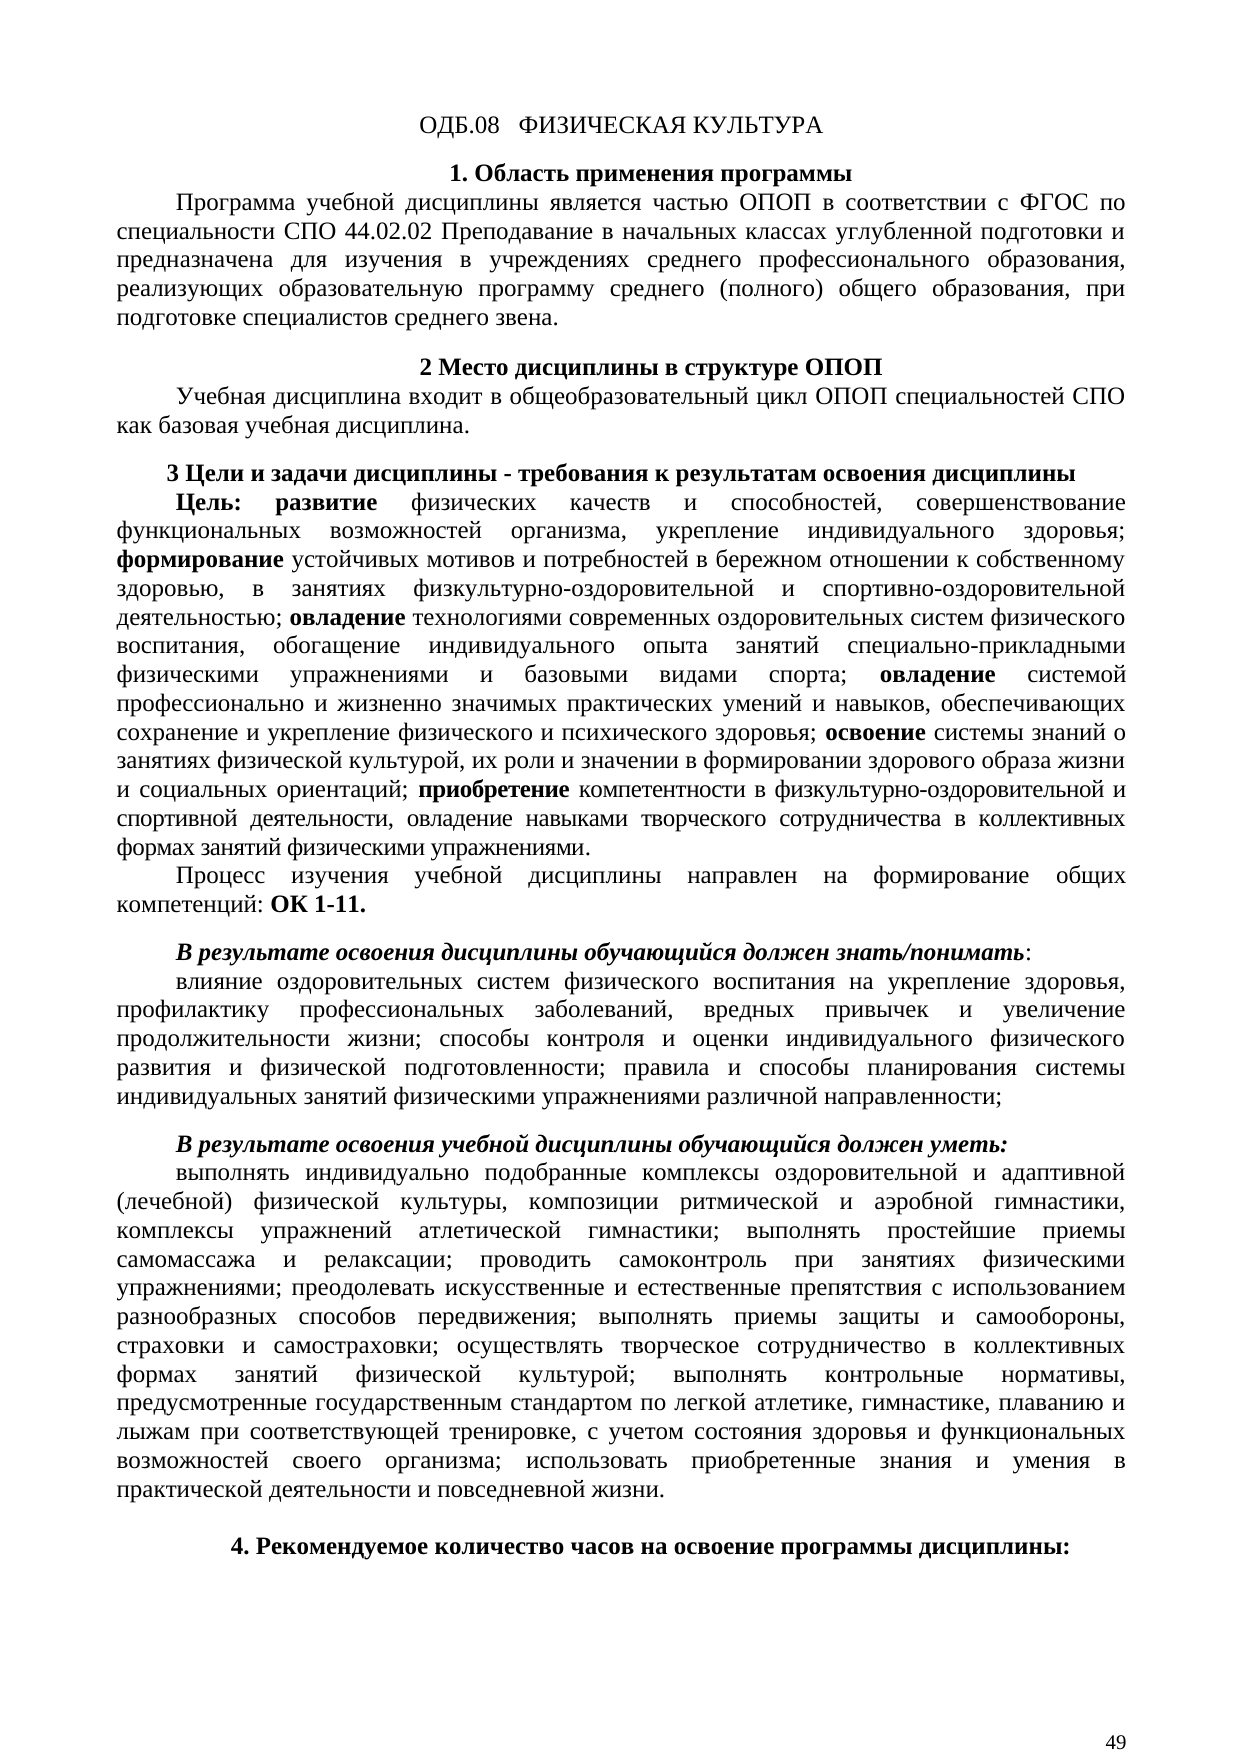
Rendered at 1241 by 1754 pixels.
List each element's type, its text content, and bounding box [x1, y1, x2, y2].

text Цель: развитие физических качеств и способностей, совершенствование функциональных возможностей организма, укрепление индивидуального здоровья; формирование устойчивых мотивов и потребностей в бережном отношении к собственному здоровью, в занятиях физкультурно-оздоровительной и спортивно-оздоровительной деятельностью; овладение технологиями современных оздоровительных систем физического воспитания, обогащение индивидуального опыта занятий специально-прикладными физическими упражнениями и базовыми видами спорта; овладение системой профессионально и жизненно значимых практических умений и навыков, обеспечивающих сохранение и укрепление физического и психического здоровья; освоение системы знаний о занятиях физической культурой, их роли и значении в формировании здорового образа жизни и социальных ориентаций; приобретение компетентности в физкультурно-оздоровительной и спортивной деятельности, овладение навыками творческого сотрудничества в коллективных формах занятий физическими упражнениями. [116, 487, 1126, 860]
text В результате освоения учебной дисциплины обучающийся должен уметь: [116, 1129, 1126, 1157]
text 3 Цели и задачи дисциплины - требования к результатам освоения дисциплины [116, 458, 1126, 487]
text 4. Рекомендуемое количество часов на освоение программы дисциплины: [116, 1531, 1126, 1560]
text Учебная дисциплина входит в общеобразовательный цикл ОПОП специальностей СПО как базовая учебная дисциплина. [116, 381, 1126, 439]
text 2 Место дисциплины в структуре ОПОП [116, 352, 1126, 381]
text В результате освоения дисциплины обучающийся должен знать/понимать: [116, 937, 1126, 966]
text выполнять индивидуально подобранные комплексы оздоровительной и адаптивной (лечебной) физической культуры, композиции ритмической и аэробной гимнастики, комплексы упражнений атлетической гимнастики; выполнять простейшие приемы самомассажа и релаксации; проводить самоконтроль при занятиях физическими упражнениями; преодолевать искусственные и естественные препятствия с использованием разнообразных способов передвижения; выполнять приемы защиты и самообороны, страховки и самостраховки; осуществлять творческое сотрудничество в коллективных формах занятий физической культурой; выполнять контрольные нормативы, предусмотренные государственным стандартом по легкой атлетике, гимнастике, плаванию и лыжам при соответствующей тренировке, с учетом состояния здоровья и функциональных возможностей своего организма; использовать приобретенные знания и умения в практической деятельности и повседневной жизни. [116, 1157, 1126, 1502]
text 1. Область применения программы [116, 158, 1126, 187]
text влияние оздоровительных систем физического воспитания на укрепление здоровья, профилактику профессиональных заболеваний, вредных привычек и увеличение продолжительности жизни; способы контроля и оценки индивидуального физического развития и физической подготовленности; правила и способы планирования системы индивидуальных занятий физическими упражнениями различной направленности; [116, 966, 1126, 1109]
text ОДБ.08 ФИЗИЧЕСКАЯ КУЛЬТУРА [116, 110, 1126, 139]
text Программа учебной дисциплины является частью ОПОП в соответствии с ФГОС по специальности СПО 44.02.02 Преподавание в начальных классах углубленной подготовки и предназначена для изучения в учреждениях среднего профессионального образования, реализующих образовательную программу среднего (полного) общего образования, при подготовке специалистов среднего звена. [116, 187, 1126, 331]
text Процесс изучения учебной дисциплины направлен на формирование общих компетенций: ОК 1-11. [116, 860, 1126, 918]
